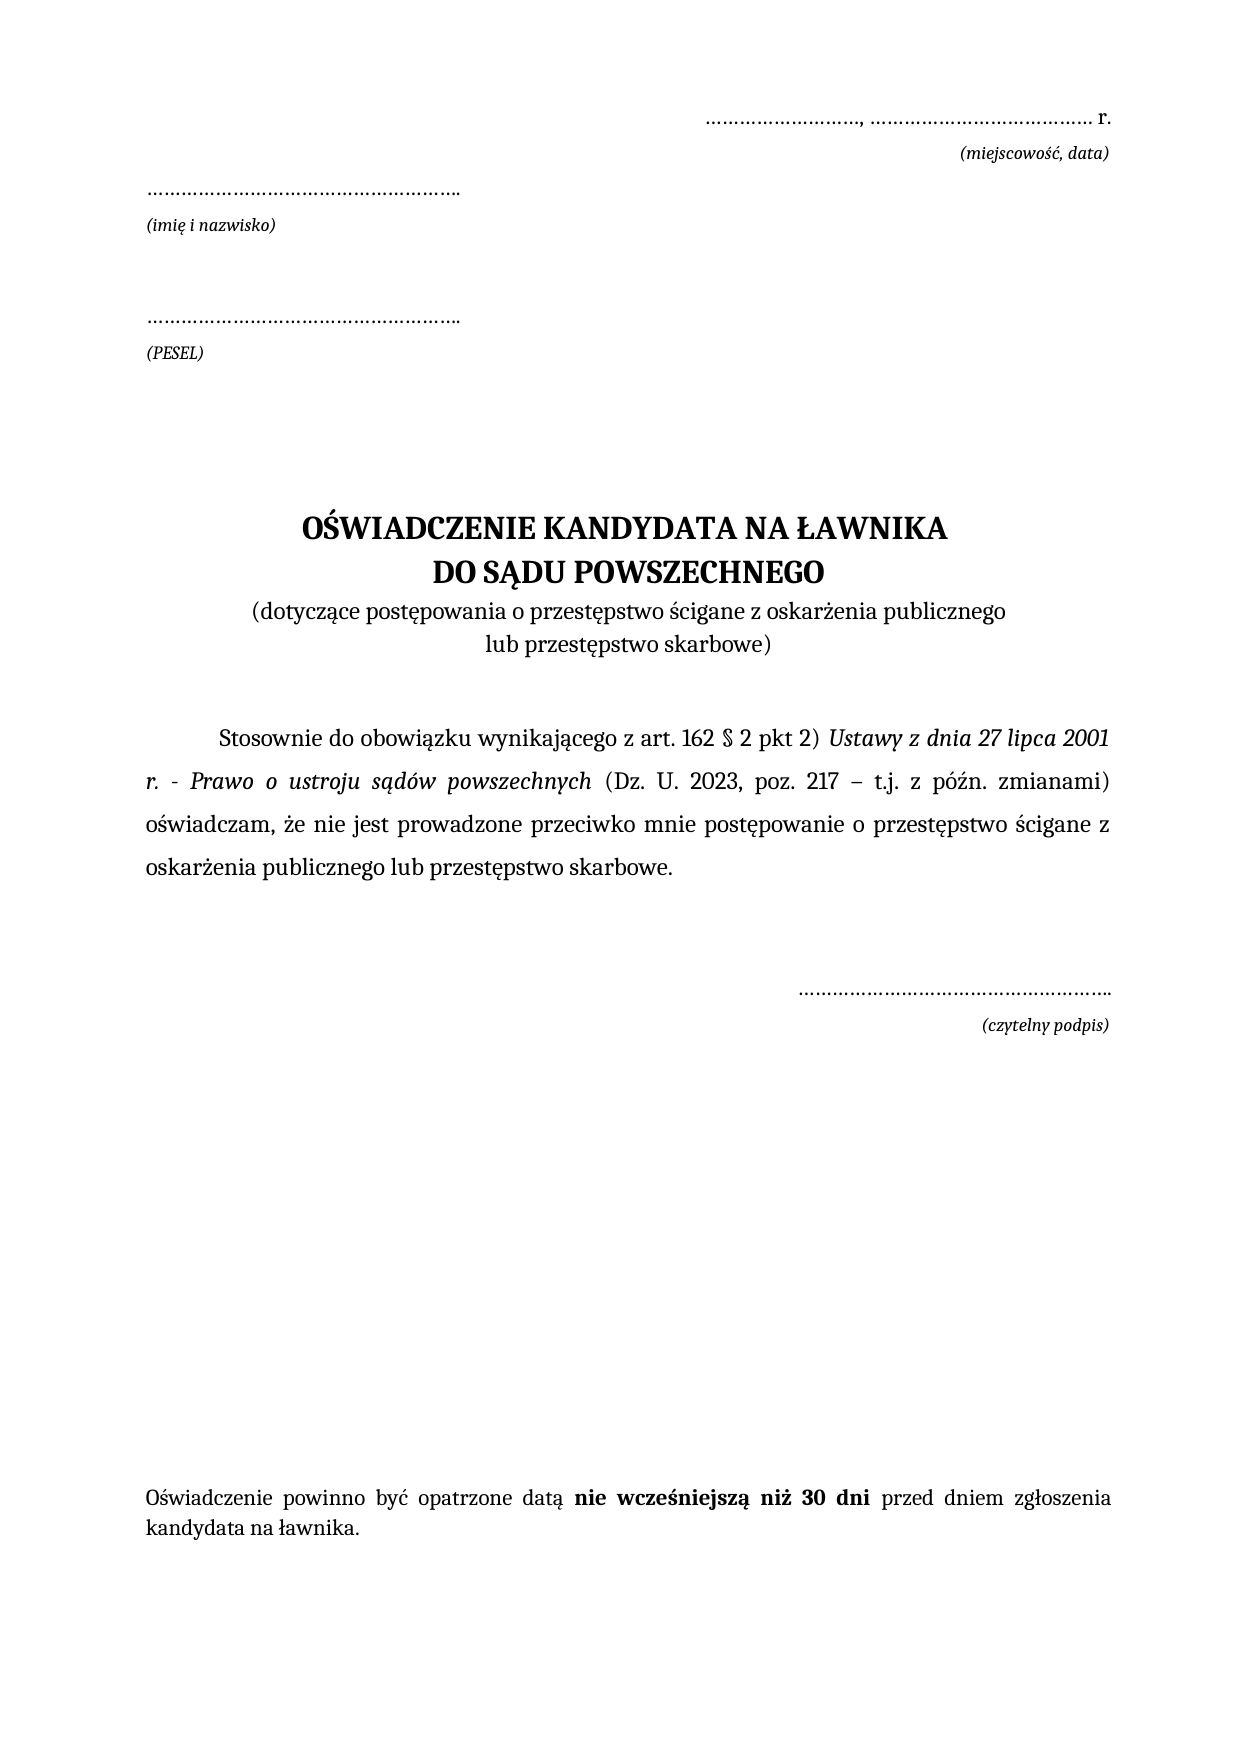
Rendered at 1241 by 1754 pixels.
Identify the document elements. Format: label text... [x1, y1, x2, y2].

text (PESEL) [146, 343, 1112, 364]
text ………………………………………………. [736, 975, 1112, 1002]
text Oświadczenie powinno być opatrzone datą nie wcześniejszą niż 30 dni przed dniem zgłoszenia kandydata na ławnika. [146, 1484, 1112, 1541]
text OŚWIADCZENIE KANDYDATA NA ŁAWNIKA DO SĄDU POWSZECHNEGO [146, 509, 1112, 592]
text ………………………, ………………………………… r. [662, 103, 1112, 130]
text (imię i nazwisko) [146, 215, 1112, 236]
text (czytelny podpis) [736, 1015, 1112, 1036]
text Stosownie do obowiązku wynikającego z art. 162 § 2 pkt 2) Ustawy z dnia 27 lipca 2001 r. - Prawo o ustroju sądów powszechnych (Dz. U. 2023, poz. 217 – t.j. z późn. zmianami) oświadczam, że nie jest prowadzone przeciwko mnie postępowanie o przestępstwo ścigane z oskarżenia publicznego lub przestępstwo skarbowe. [146, 724, 1112, 882]
text ………………………………………………. [146, 175, 1112, 202]
text (dotyczące postępowania o przestępstwo ścigane z oskarżenia publicznego lub przestępstwo skarbowe) [146, 597, 1112, 659]
text (miejscowość, data) [721, 143, 1112, 164]
text ………………………………………………. [146, 303, 1112, 329]
